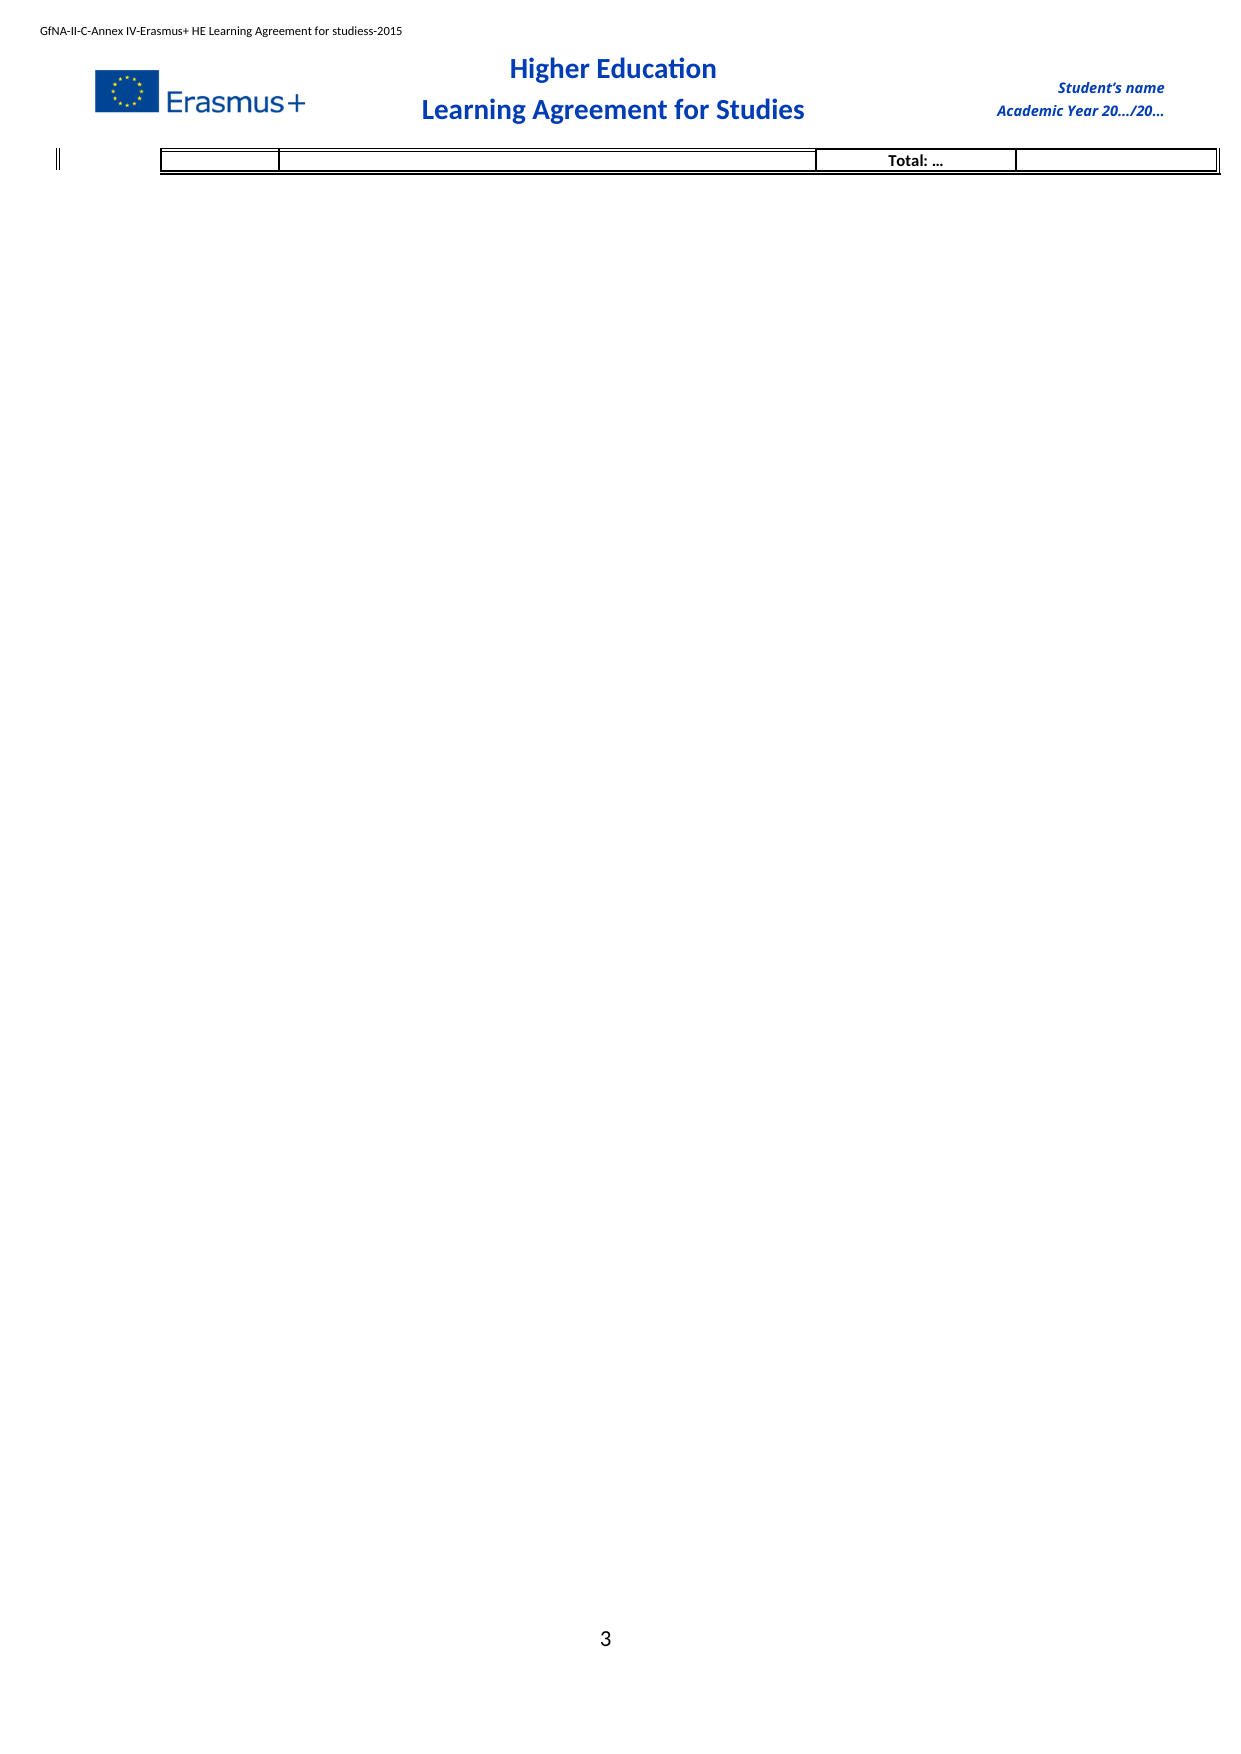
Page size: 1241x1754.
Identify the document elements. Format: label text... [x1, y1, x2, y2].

picture [95, 70, 306, 113]
table_cell [162, 152, 278, 170]
table_cell [1017, 150, 1216, 170]
table_cell Total: … [817, 150, 1015, 170]
table_cell [280, 152, 815, 170]
